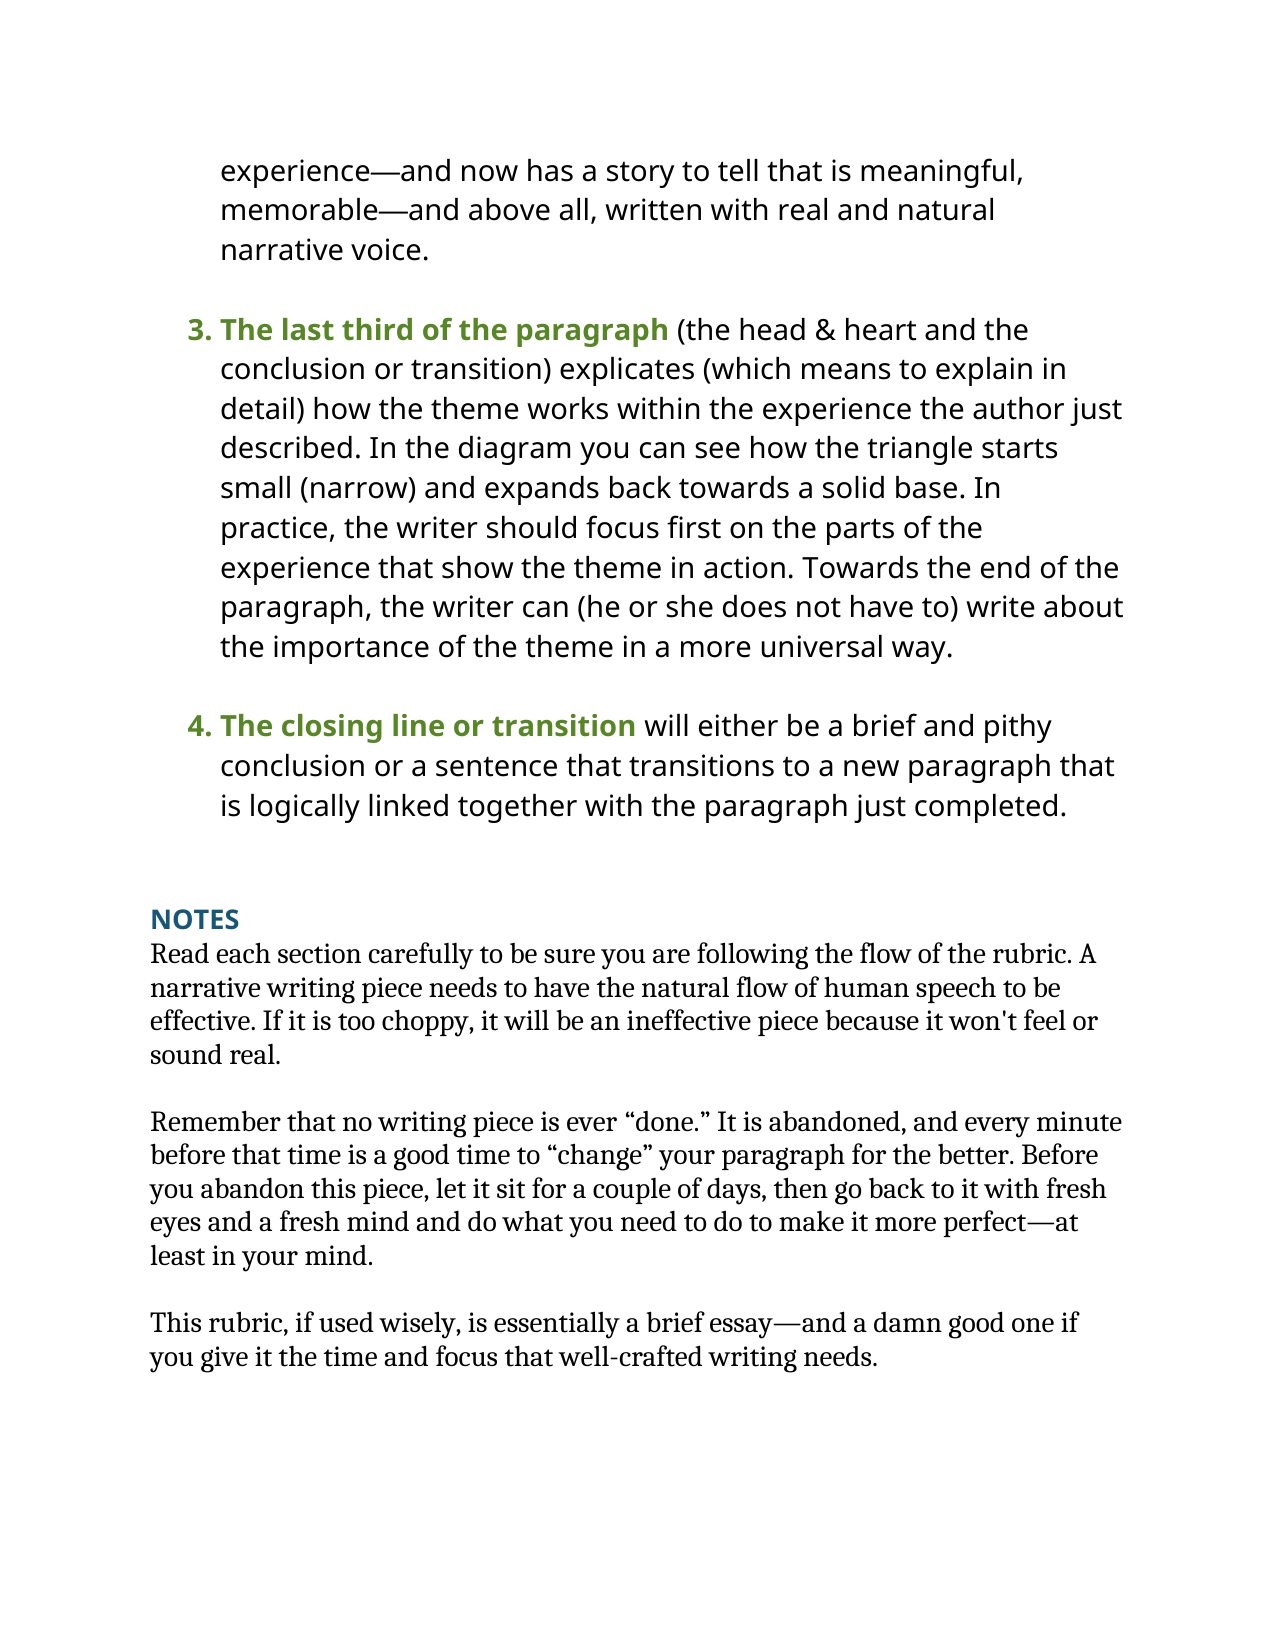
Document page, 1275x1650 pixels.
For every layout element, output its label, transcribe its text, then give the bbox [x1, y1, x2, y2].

text This rubric, if used wisely, is essentially a brief essay—and a damn good one if you give it the time and focus that well-crafted writing needs. [150, 1306, 1125, 1373]
text Read each section carefully to be sure you are following the flow of the rubric. A narrative writing piece needs to have the natural flow of human speech to be effective. If it is too choppy, it will be an ineffective piece because it won't feel or sound real. [150, 937, 1125, 1071]
list The closing line or transition will either be a brief and pithy conclusion or a sentence that transitions to a new paragraph that is logically linked together with the paragraph just completed. [187, 706, 1125, 825]
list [187, 150, 1125, 269]
text Remember that no writing piece is ever “done.” It is abandoned, and every minute before that time is a good time to “change” your paragraph for the better. Before you abandon this piece, let it sit for a couple of days, then go back to it with fresh eyes and a fresh mind and do what you need to do to make it more perfect—at least in your mind. [150, 1105, 1125, 1273]
subtitle NOTES [150, 900, 1125, 937]
list The last third of the paragraph (the head & heart and the conclusion or transition) explicates (which means to explain in detail) how the theme works within the experience the author just described. In the diagram you can see how the triangle starts small (narrow) and expands back towards a solid base. In practice, the writer should focus first on the parts of the experience that show the theme in action. Towards the end of the paragraph, the writer can (he or she does not have to) write about the importance of the theme in a more universal way. [187, 309, 1125, 666]
